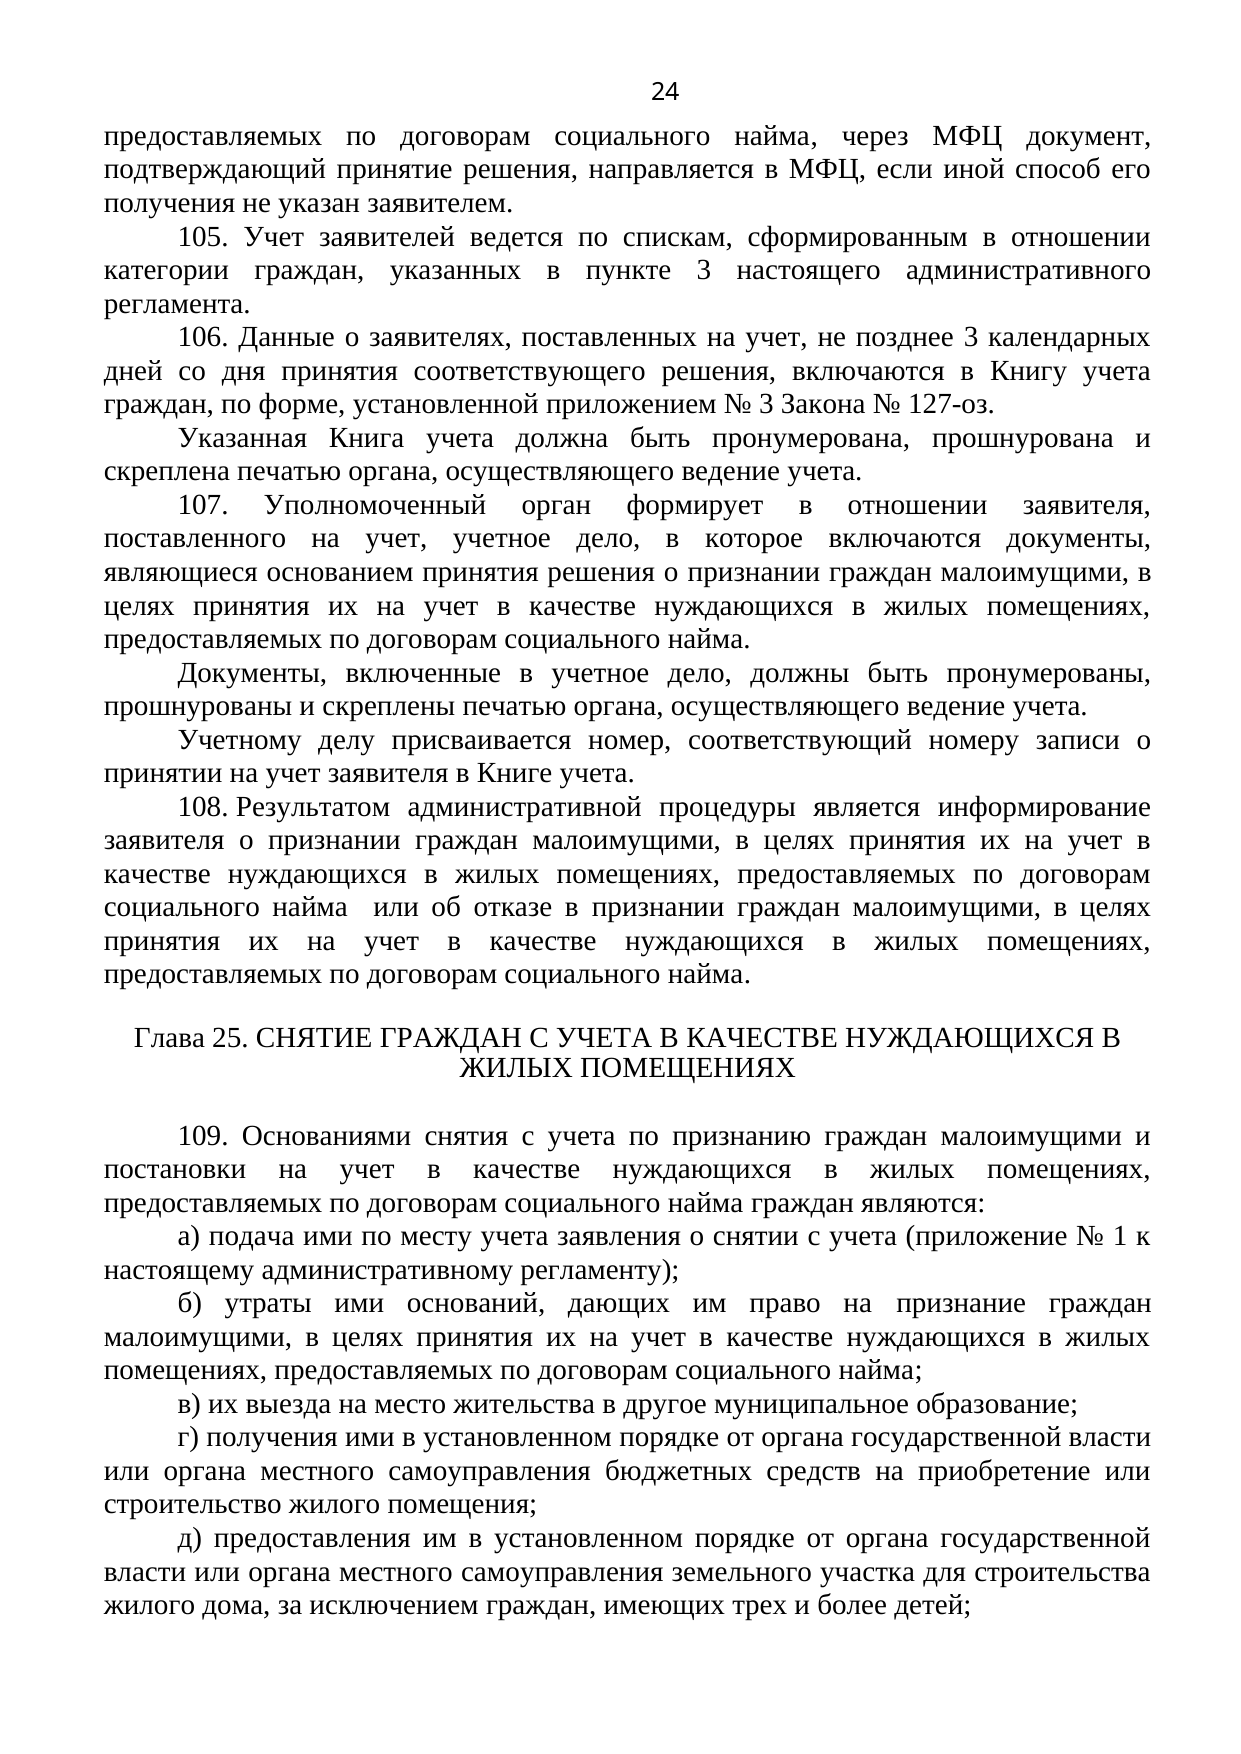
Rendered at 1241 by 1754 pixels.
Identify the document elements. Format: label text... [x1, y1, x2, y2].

text б) утраты ими оснований, дающих им право на признание граждан малоимущими, в целях принятия их на учет в качестве нуждающихся в жилых помещениях, предоставляемых по договорам социального найма; [103, 1285, 1152, 1386]
text в) их выезда на место жительства в другое муниципальное образование; [103, 1386, 1152, 1419]
text 106. Данные о заявителях, поставленных на учет, не позднее 3 календарных дней со дня принятия соответствующего решения, включаются в Книгу учета граждан, по форме, установленной приложением № 3 Закона № 127-оз. [103, 319, 1152, 420]
text 107. Уполномоченный орган формирует в отношении заявителя, поставленного на учет, учетное дело, в которое включаются документы, являющиеся основанием принятия решения о признании граждан малоимущими, в целях принятия их на учет в качестве нуждающихся в жилых помещениях, предоставляемых по договорам социального найма. [103, 487, 1152, 655]
text д) предоставления им в установленном порядке от органа государственной власти или органа местного самоуправления земельного участка для строительства жилого дома, за исключением граждан, имеющих трех и более детей; [103, 1520, 1152, 1621]
text 105. Учет заявителей ведется по спискам, сформированным в отношении категории граждан, указанных в пункте 3 настоящего административного регламента. [103, 219, 1152, 319]
text г) получения ими в установленном порядке от органа государственной власти или органа местного самоуправления бюджетных средств на приобретение или строительство жилого помещения; [103, 1419, 1152, 1520]
text Глава 25. СНЯТИЕ ГРАЖДАН С УЧЕТА В КАЧЕСТВЕ НУЖДАЮЩИХСЯ В ЖИЛЫХ ПОМЕЩЕНИЯХ [103, 1024, 1152, 1084]
text а) подача ими по месту учета заявления о снятии с учета (приложение № 1 к настоящему административному регламенту); [103, 1218, 1152, 1285]
text Указанная Книга учета должна быть пронумерована, прошнурована и скреплена печатью органа, осуществляющего ведение учета. [103, 420, 1152, 487]
text Документы, включенные в учетное дело, должны быть пронумерованы, прошнурованы и скреплены печатью органа, осуществляющего ведение учета. [103, 655, 1152, 722]
text 108. Результатом административной процедуры является информирование заявителя о признании граждан малоимущими, в целях принятия их на учет в качестве нуждающихся в жилых помещениях, предоставляемых по договорам социального найма или об отказе в признании граждан малоимущими, в целях принятия их на учет в качестве нуждающихся в жилых помещениях, предоставляемых по договорам социального найма. [103, 789, 1152, 990]
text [103, 118, 1152, 219]
text Учетному делу присваивается номер, соответствующий номеру записи о принятии на учет заявителя в Книге учета. [103, 722, 1152, 789]
text 109. Основаниями снятия с учета по признанию граждан малоимущими и постановки на учет в качестве нуждающихся в жилых помещениях, предоставляемых по договорам социального найма граждан являются: [103, 1118, 1152, 1218]
